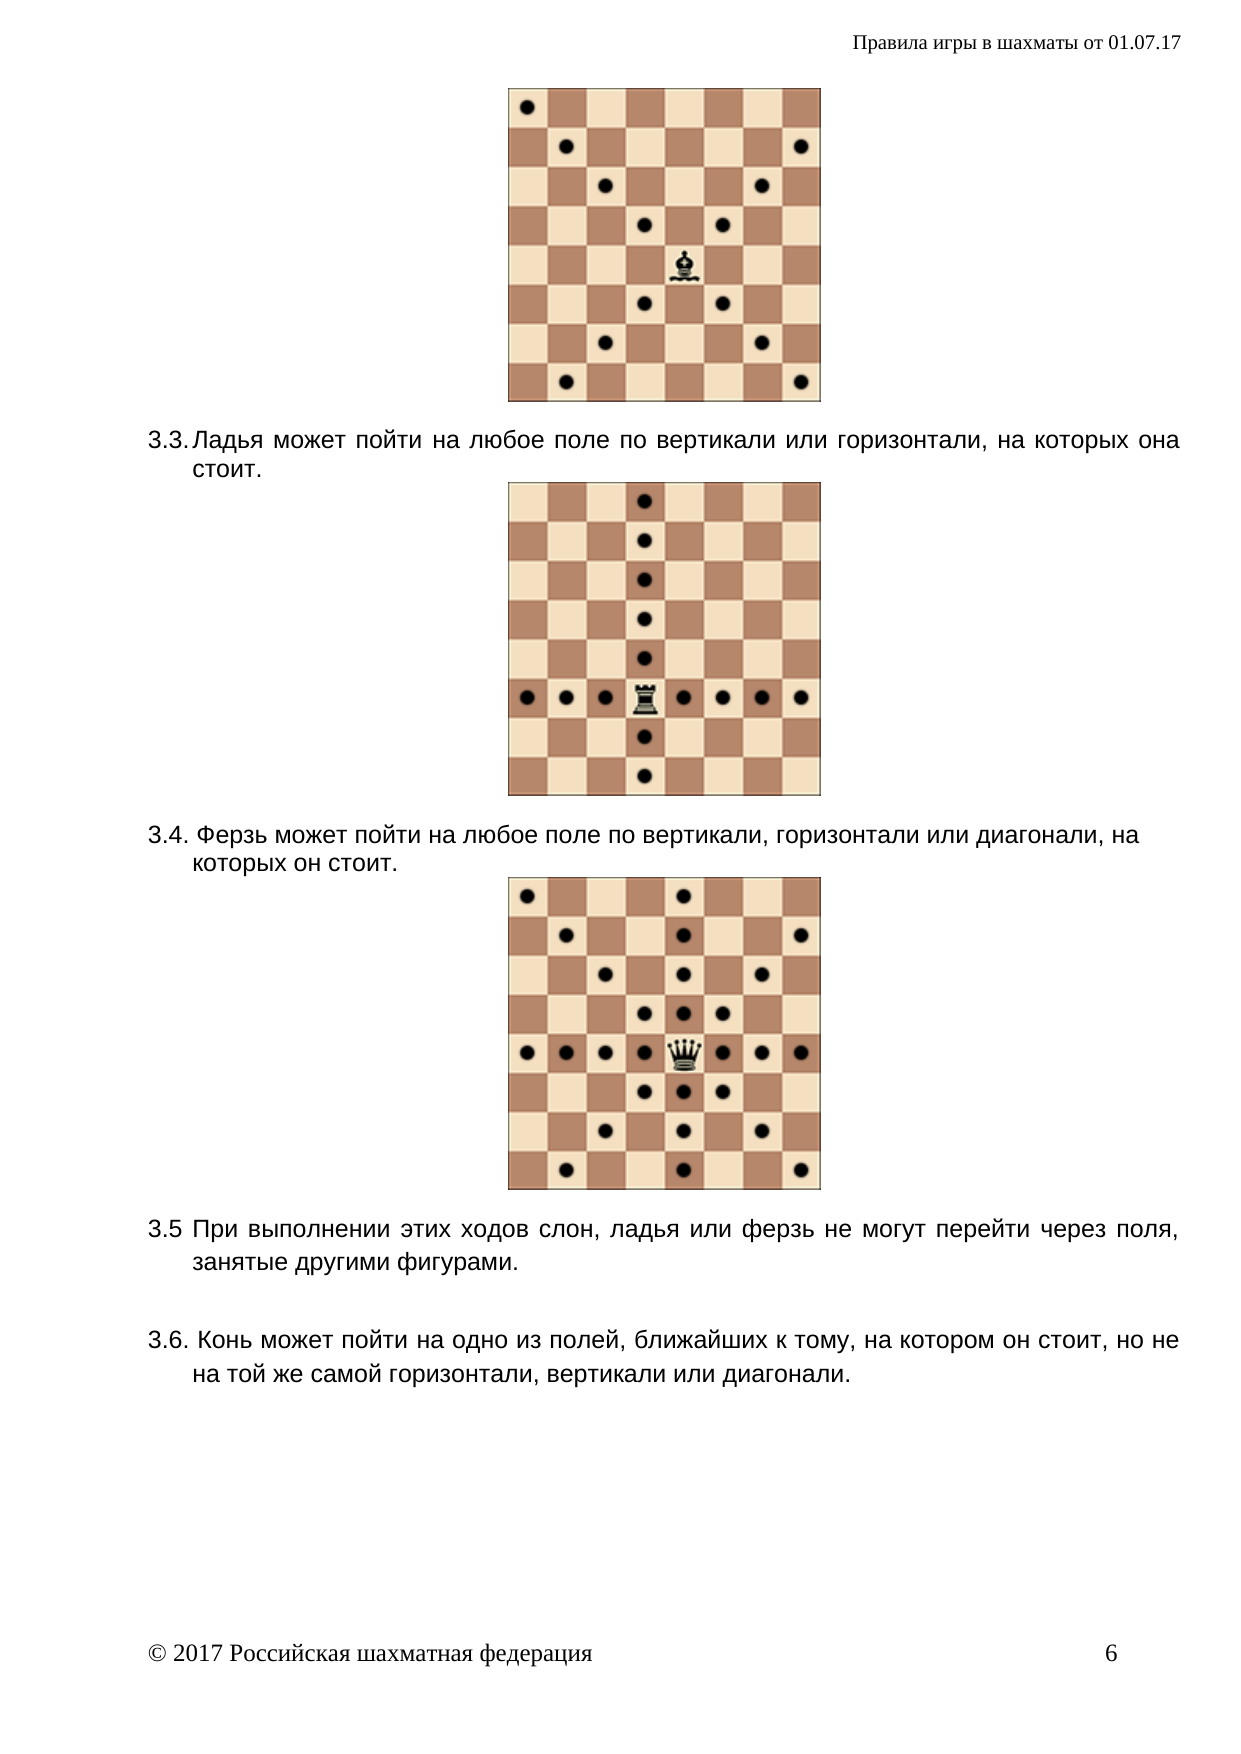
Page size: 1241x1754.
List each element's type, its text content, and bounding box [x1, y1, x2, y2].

list Ладья может пойти на любое поле по вертикали или горизонтали, на которых она стоит. [148, 425, 1181, 483]
text 3.5 При выполнении этих ходов слон, ладья или ферзь не могут перейти через поля, занятые другими фигурами. [148, 1214, 1181, 1276]
text 3.4. Ферзь может пойти на любое поле по вертикали, горизонтали или диагонали, на которых он стоит. [148, 820, 1181, 877]
picture [508, 482, 821, 796]
picture [508, 88, 821, 402]
picture [508, 877, 821, 1190]
text 3.6. Конь может пойти на одно из полей, ближайших к тому, на котором он стоит, но не на той же самой горизонтали, вертикали или диагонали. [148, 1326, 1181, 1387]
